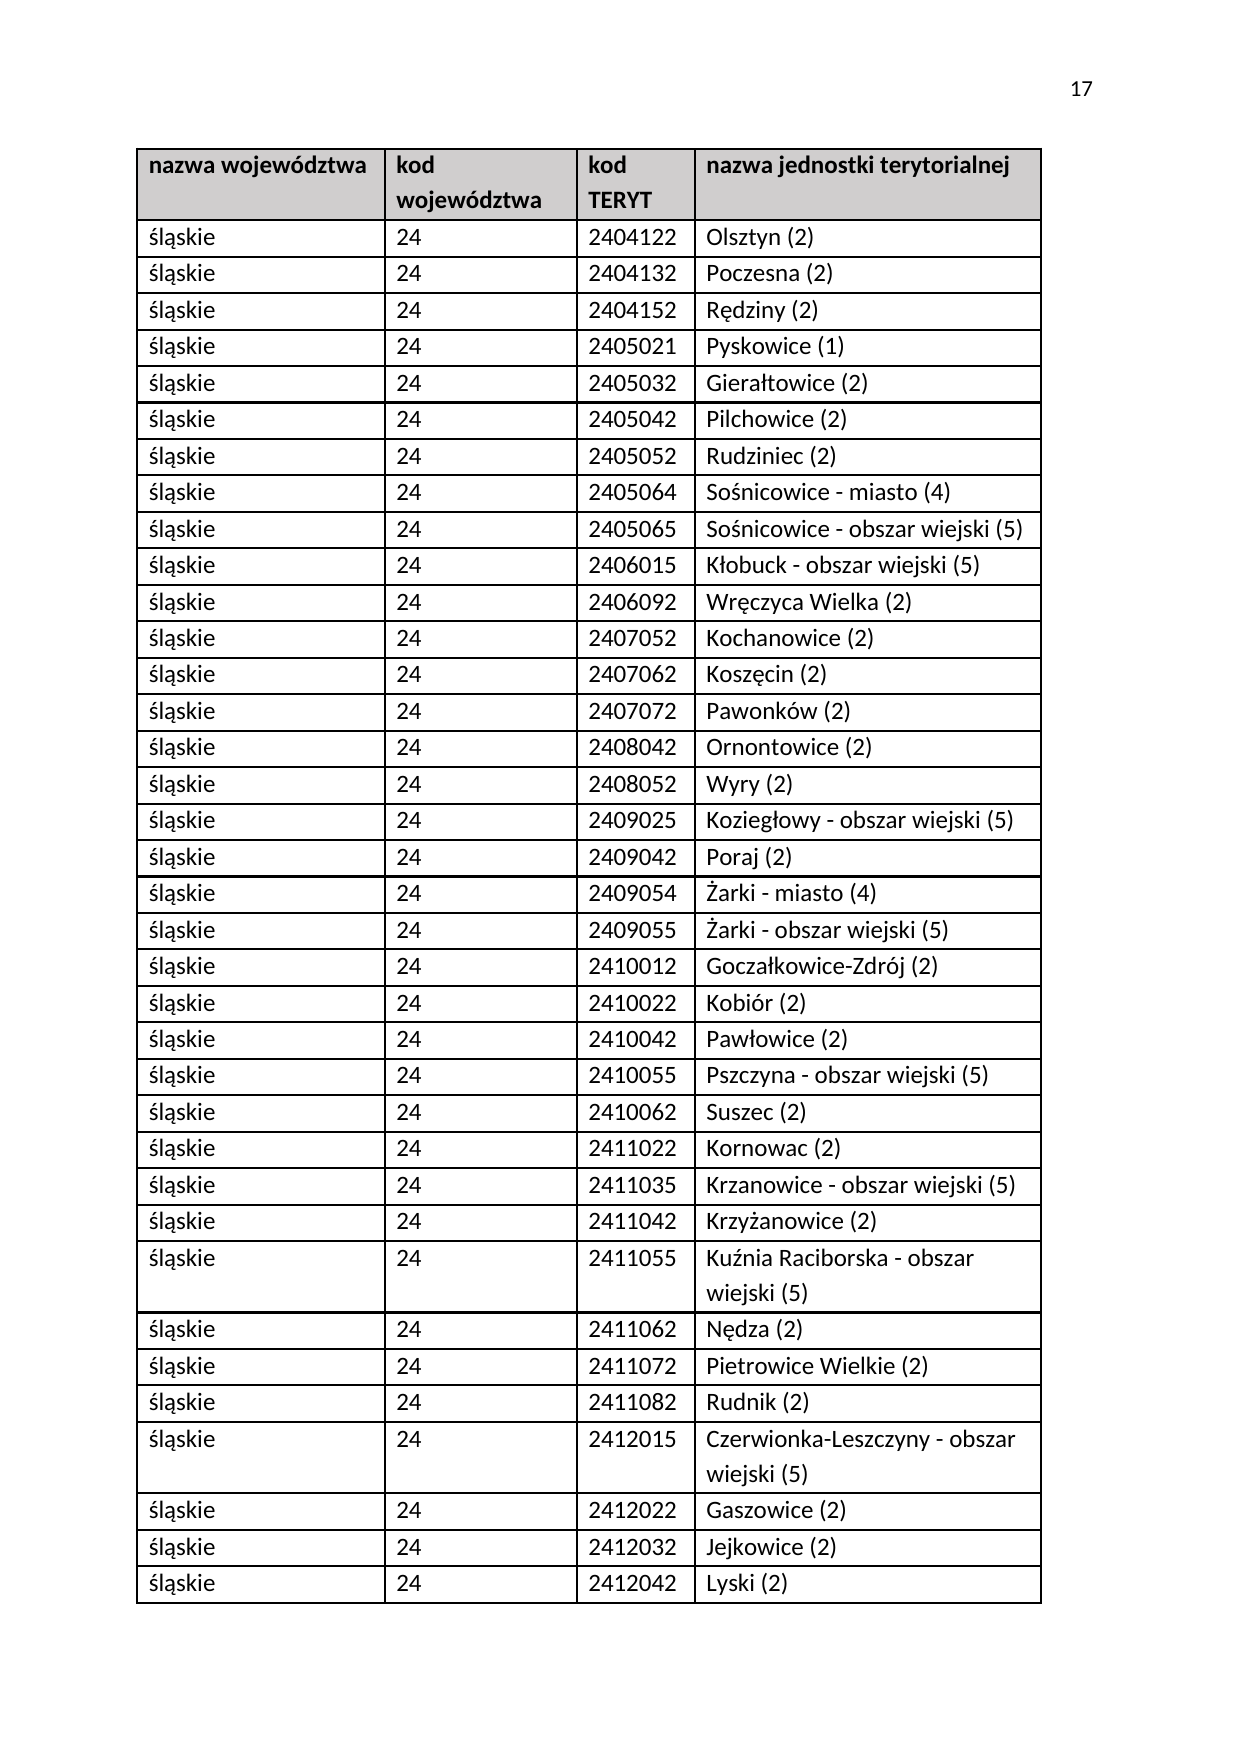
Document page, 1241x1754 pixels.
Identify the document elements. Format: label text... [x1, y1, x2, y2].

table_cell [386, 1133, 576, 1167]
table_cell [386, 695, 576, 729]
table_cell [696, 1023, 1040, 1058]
table_cell 2405021 [578, 331, 694, 365]
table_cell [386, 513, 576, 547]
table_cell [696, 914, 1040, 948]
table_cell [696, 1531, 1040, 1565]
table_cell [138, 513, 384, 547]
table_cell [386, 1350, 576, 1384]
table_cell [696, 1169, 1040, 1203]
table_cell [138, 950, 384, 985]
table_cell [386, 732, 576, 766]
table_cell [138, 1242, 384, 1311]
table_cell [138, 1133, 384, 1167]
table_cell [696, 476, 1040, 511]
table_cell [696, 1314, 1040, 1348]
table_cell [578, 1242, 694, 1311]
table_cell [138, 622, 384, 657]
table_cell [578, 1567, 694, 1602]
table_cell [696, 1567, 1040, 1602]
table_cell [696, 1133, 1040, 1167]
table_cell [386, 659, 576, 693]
table_cell 24 [386, 404, 576, 438]
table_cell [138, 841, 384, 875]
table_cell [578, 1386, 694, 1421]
table_cell śląskie [138, 404, 384, 438]
table_cell śląskie [138, 331, 384, 365]
table_cell Poczesna (2) [696, 258, 1040, 292]
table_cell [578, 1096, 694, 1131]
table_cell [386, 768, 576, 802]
table_cell 24 [386, 331, 576, 365]
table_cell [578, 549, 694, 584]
table_header nazwa województwa [138, 150, 384, 219]
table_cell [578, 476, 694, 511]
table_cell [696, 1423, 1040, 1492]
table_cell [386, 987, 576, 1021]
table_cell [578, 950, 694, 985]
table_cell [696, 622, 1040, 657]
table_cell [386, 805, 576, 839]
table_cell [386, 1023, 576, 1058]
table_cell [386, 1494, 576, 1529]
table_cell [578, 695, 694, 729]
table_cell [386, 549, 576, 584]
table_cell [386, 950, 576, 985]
table_cell Rędziny (2) [696, 294, 1040, 328]
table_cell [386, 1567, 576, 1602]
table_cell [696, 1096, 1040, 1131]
table_cell 2404122 [578, 221, 694, 256]
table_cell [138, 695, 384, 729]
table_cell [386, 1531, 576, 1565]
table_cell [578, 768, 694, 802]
table_cell 2404132 [578, 258, 694, 292]
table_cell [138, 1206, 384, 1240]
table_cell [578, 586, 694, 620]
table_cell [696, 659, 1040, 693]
table_cell 24 [386, 367, 576, 401]
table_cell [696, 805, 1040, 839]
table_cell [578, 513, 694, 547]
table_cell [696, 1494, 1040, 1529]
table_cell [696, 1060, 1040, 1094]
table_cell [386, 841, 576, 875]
table_cell Gierałtowice (2) [696, 367, 1040, 401]
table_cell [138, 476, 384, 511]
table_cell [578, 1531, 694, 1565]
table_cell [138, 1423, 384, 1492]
table_cell Olsztyn (2) [696, 221, 1040, 256]
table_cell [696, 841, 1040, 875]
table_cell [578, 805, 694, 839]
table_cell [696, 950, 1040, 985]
table_cell Pilchowice (2) [696, 404, 1040, 438]
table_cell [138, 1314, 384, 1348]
table_cell Rudziniec (2) [696, 440, 1040, 474]
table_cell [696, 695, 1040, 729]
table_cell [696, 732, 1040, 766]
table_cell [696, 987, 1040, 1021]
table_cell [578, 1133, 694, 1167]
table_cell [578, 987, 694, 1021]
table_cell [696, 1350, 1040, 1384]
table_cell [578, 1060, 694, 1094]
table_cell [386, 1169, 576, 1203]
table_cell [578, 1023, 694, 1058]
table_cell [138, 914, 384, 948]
table_cell 2404152 [578, 294, 694, 328]
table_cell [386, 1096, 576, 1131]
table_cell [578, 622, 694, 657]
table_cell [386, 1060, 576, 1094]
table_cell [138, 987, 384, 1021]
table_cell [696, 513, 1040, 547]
table_cell Pyskowice (1) [696, 331, 1040, 365]
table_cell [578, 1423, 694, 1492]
table_cell 24 [386, 440, 576, 474]
table_cell 24 [386, 221, 576, 256]
table_cell śląskie [138, 221, 384, 256]
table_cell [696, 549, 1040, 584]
table_cell śląskie [138, 294, 384, 328]
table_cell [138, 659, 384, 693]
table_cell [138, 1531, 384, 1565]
table_header nazwa jednostki terytorialnej [696, 150, 1040, 219]
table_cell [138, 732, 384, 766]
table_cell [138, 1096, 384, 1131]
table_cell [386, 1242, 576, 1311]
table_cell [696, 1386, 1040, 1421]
table_header kod województwa [386, 150, 576, 219]
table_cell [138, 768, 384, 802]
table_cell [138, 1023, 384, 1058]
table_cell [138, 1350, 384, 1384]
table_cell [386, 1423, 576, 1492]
table_cell 2405042 [578, 404, 694, 438]
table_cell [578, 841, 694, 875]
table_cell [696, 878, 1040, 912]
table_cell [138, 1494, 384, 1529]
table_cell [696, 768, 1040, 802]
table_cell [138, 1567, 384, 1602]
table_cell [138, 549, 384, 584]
table_cell 2405032 [578, 367, 694, 401]
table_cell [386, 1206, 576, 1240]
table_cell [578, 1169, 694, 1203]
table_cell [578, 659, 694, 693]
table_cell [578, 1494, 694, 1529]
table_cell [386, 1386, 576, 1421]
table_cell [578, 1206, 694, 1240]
table_header kod TERYT [578, 150, 694, 219]
table_cell 24 [386, 294, 576, 328]
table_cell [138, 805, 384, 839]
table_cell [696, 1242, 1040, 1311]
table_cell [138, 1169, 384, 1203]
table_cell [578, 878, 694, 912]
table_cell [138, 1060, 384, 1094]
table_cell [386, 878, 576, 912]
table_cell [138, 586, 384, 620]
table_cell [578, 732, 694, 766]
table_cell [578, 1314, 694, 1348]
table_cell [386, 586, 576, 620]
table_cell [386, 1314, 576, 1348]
table_cell 2405052 [578, 440, 694, 474]
table_cell śląskie [138, 258, 384, 292]
table_cell śląskie [138, 440, 384, 474]
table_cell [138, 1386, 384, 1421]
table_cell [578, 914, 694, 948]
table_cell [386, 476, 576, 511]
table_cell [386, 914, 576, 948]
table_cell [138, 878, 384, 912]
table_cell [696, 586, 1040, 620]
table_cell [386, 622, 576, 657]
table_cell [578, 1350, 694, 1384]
table_cell 24 [386, 258, 576, 292]
table_cell śląskie [138, 367, 384, 401]
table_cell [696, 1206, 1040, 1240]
